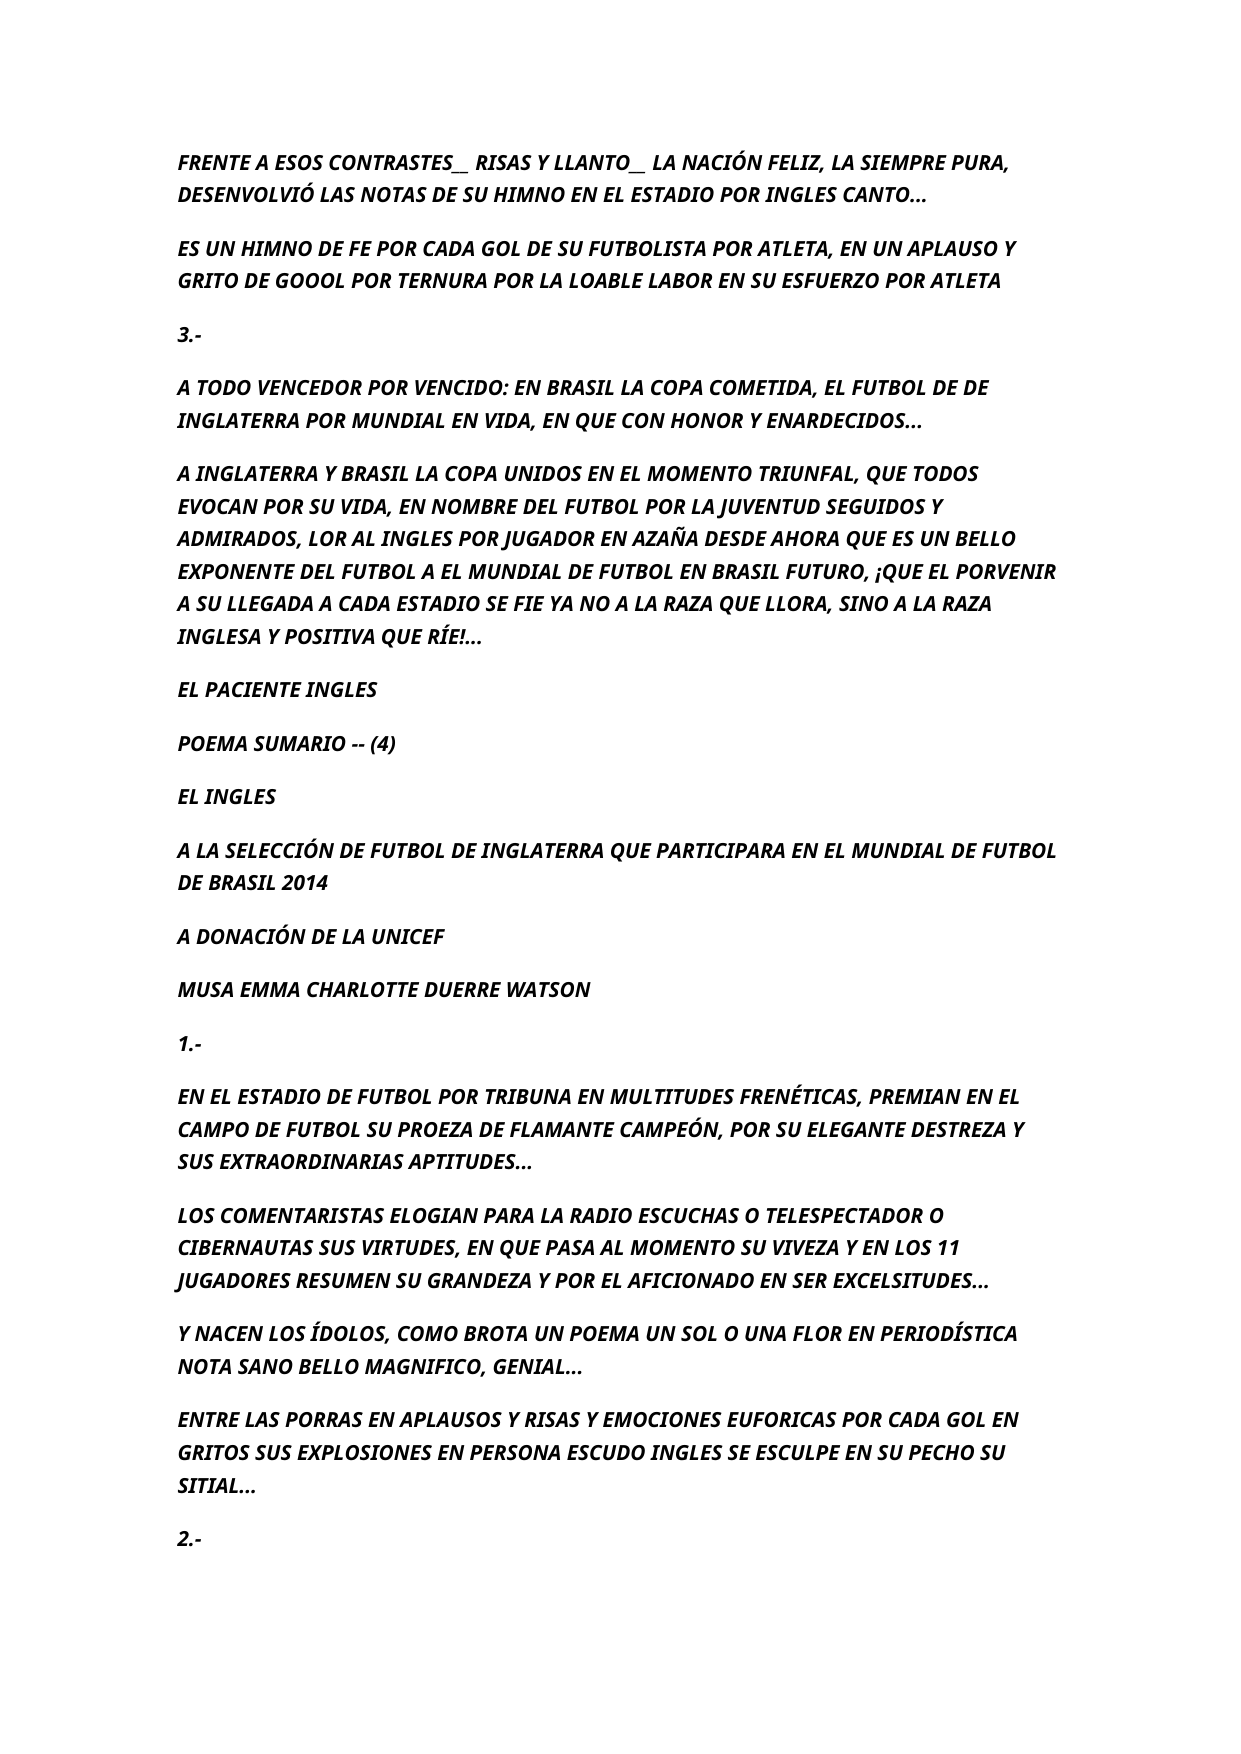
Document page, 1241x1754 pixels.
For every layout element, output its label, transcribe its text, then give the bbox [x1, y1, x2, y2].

text MUSA EMMA CHARLOTTE DUERRE WATSON [177, 975, 1063, 1004]
text EL INGLES [177, 782, 1063, 811]
text EN EL ESTADIO DE FUTBOL POR TRIBUNA EN MULTITUDES FRENÉTICAS, PREMIAN EN EL CAMPO DE FUTBOL SU PROEZA DE FLAMANTE CAMPEÓN, POR SU ELEGANTE DESTREZA Y SUS EXTRAORDINARIAS APTITUDES... [177, 1082, 1063, 1176]
text A DONACIÓN DE LA UNICEF [177, 922, 1063, 950]
text FRENTE A ESOS CONTRASTES__ RISAS Y LLANTO__ LA NACIÓN FELIZ, LA SIEMPRE PURA, DESENVOLVIÓ LAS NOTAS DE SU HIMNO EN EL ESTADIO POR INGLES CANTO... [177, 148, 1063, 209]
text LOS COMENTARISTAS ELOGIAN PARA LA RADIO ESCUCHAS O TELESPECTADOR O CIBERNAUTAS SUS VIRTUDES, EN QUE PASA AL MOMENTO SU VIVEZA Y EN LOS 11 JUGADORES RESUMEN SU GRANDEZA Y POR EL AFICIONADO EN SER EXCELSITUDES... [177, 1201, 1063, 1294]
text A INGLATERRA Y BRASIL LA COPA UNIDOS EN EL MOMENTO TRIUNFAL, QUE TODOS EVOCAN POR SU VIDA, EN NOMBRE DEL FUTBOL POR LA JUVENTUD SEGUIDOS Y ADMIRADOS, LOR AL INGLES POR JUGADOR EN AZAÑA DESDE AHORA QUE ES UN BELLO EXPONENTE DEL FUTBOL A EL MUNDIAL DE FUTBOL EN BRASIL FUTURO, ¡QUE EL PORVENIR A SU LLEGADA A CADA ESTADIO SE FIE YA NO A LA RAZA QUE LLORA, SINO A LA RAZA INGLESA Y POSITIVA QUE RÍE!... [177, 459, 1063, 651]
text Y NACEN LOS ÍDOLOS, COMO BROTA UN POEMA UN SOL O UNA FLOR EN PERIODÍSTICA NOTA SANO BELLO MAGNIFICO, GENIAL... [177, 1319, 1063, 1381]
text 1.- [177, 1029, 1063, 1057]
text A TODO VENCEDOR POR VENCIDO: EN BRASIL LA COPA COMETIDA, EL FUTBOL DE DE INGLATERRA POR MUNDIAL EN VIDA, EN QUE CON HONOR Y ENARDECIDOS... [177, 373, 1063, 434]
text POEMA SUMARIO -- (4) [177, 729, 1063, 757]
text 3.- [177, 320, 1063, 348]
text EL PACIENTE INGLES [177, 676, 1063, 704]
text A LA SELECCIÓN DE FUTBOL DE INGLATERRA QUE PARTICIPARA EN EL MUNDIAL DE FUTBOL DE BRASIL 2014 [177, 836, 1063, 897]
text ENTRE LAS PORRAS EN APLAUSOS Y RISAS Y EMOCIONES EUFORICAS POR CADA GOL EN GRITOS SUS EXPLOSIONES EN PERSONA ESCUDO INGLES SE ESCULPE EN SU PECHO SU SITIAL... [177, 1406, 1063, 1499]
text ES UN HIMNO DE FE POR CADA GOL DE SU FUTBOLISTA POR ATLETA, EN UN APLAUSO Y GRITO DE GOOOL POR TERNURA POR LA LOABLE LABOR EN SU ESFUERZO POR ATLETA [177, 234, 1063, 295]
text 2.- [177, 1524, 1063, 1553]
